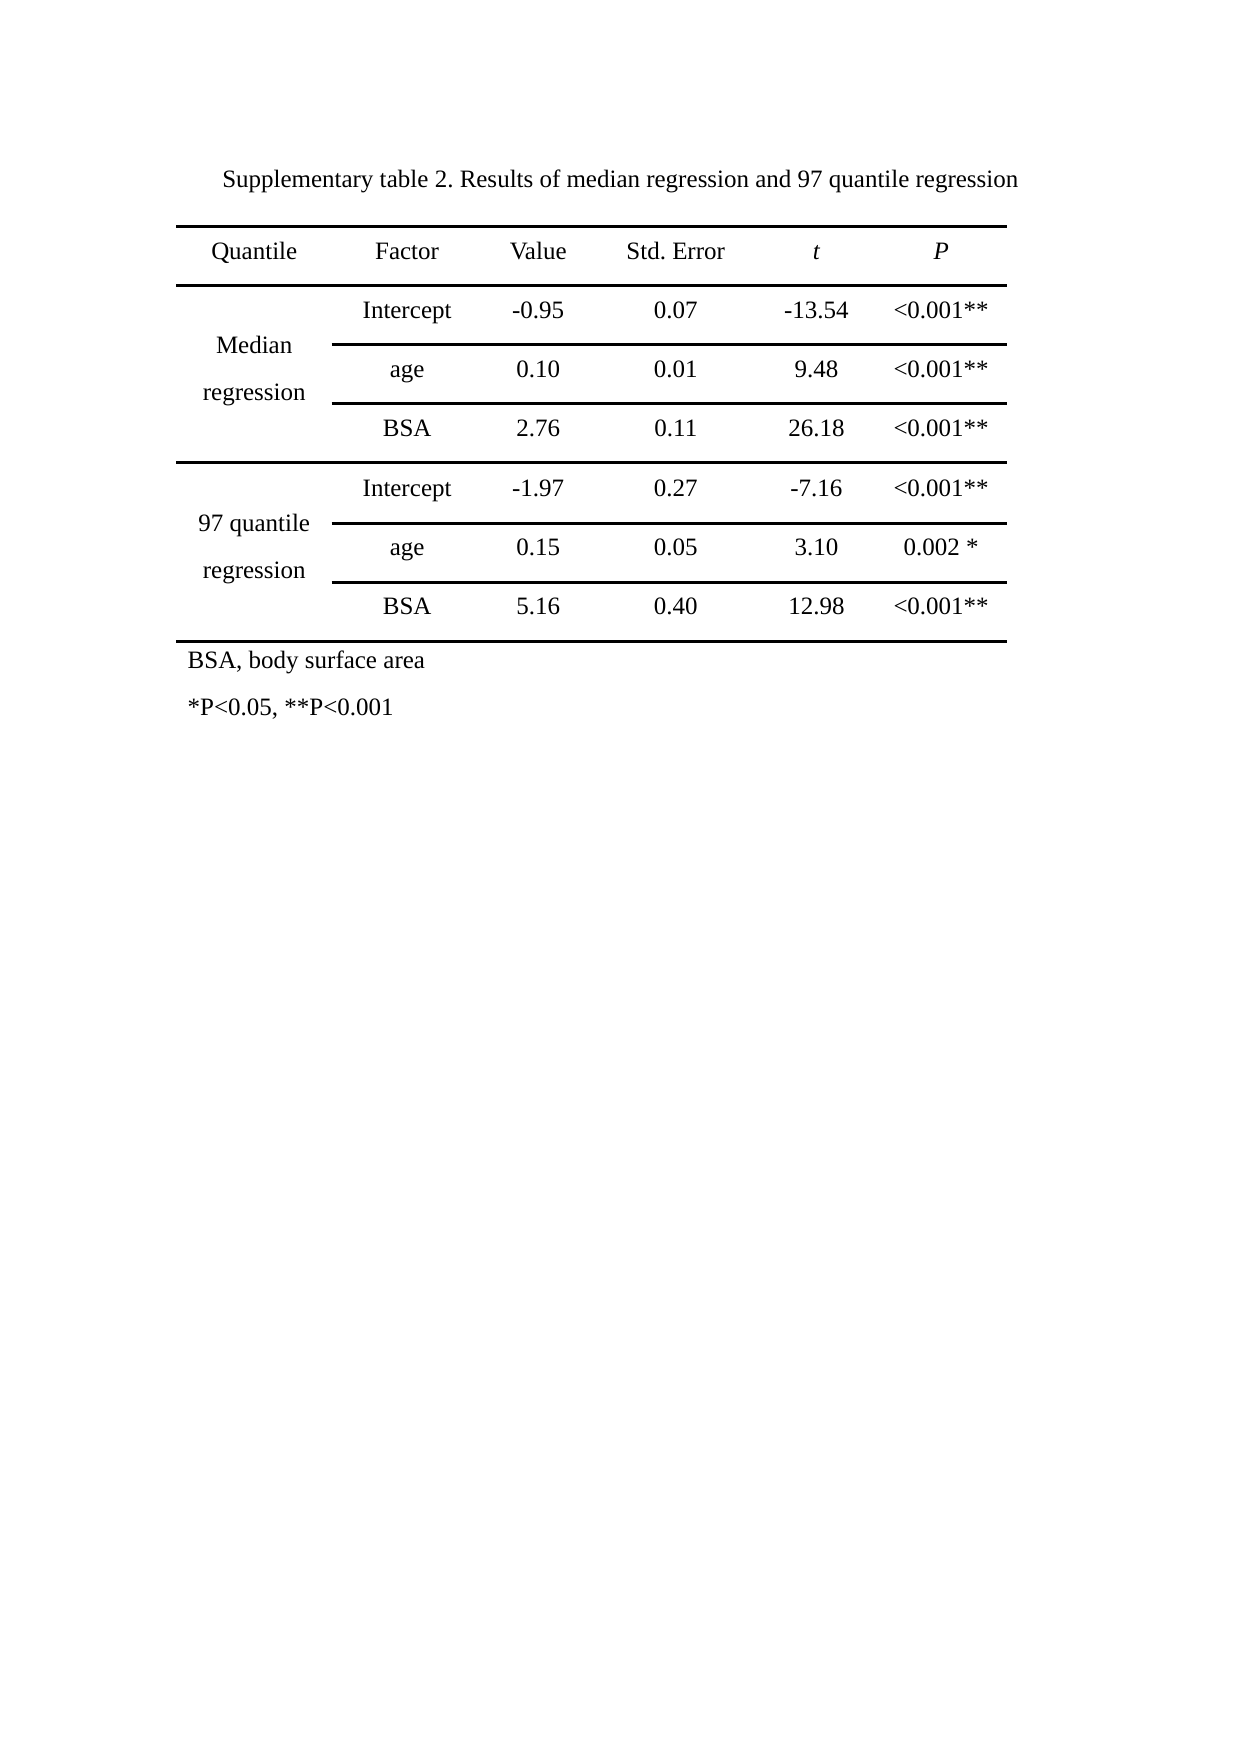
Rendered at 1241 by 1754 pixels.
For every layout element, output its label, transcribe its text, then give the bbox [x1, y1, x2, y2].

table_cell BSA [332, 584, 482, 640]
table_cell Median regression [176, 287, 332, 461]
table_cell 0.07 [594, 287, 757, 343]
table_cell 0.40 [594, 584, 757, 640]
table_cell Intercept [332, 287, 482, 343]
table_cell 26.18 [757, 405, 875, 461]
table_cell Intercept [332, 464, 482, 522]
table_header Quantile [176, 228, 332, 284]
table_cell <0.001** [875, 405, 1007, 461]
text *P<0.05, **P<0.001 [187, 690, 1053, 722]
table_cell 0.01 [594, 346, 757, 402]
table_cell 9.48 [757, 346, 875, 402]
table_cell <0.001** [875, 346, 1007, 402]
table_cell -0.95 [482, 287, 593, 343]
table_cell <0.001** [875, 287, 1007, 343]
text Supplementary table 2. Results of median regression and 97 quantile regression [187, 162, 1053, 194]
table_cell 2.76 [482, 405, 593, 461]
table_cell <0.001** [875, 584, 1007, 640]
table_cell 12.98 [757, 584, 875, 640]
table_cell 0.05 [594, 525, 757, 581]
table_header Value [482, 228, 593, 284]
table_cell age [332, 525, 482, 581]
table_cell 0.10 [482, 346, 593, 402]
table_cell <0.001** [875, 464, 1007, 522]
text BSA, body surface area [187, 643, 1053, 675]
table_header Factor [332, 228, 482, 284]
table_cell 0.27 [594, 464, 757, 522]
table_cell 5.16 [482, 584, 593, 640]
table_cell -13.54 [757, 287, 875, 343]
table_header Std. Error [594, 228, 757, 284]
table_cell 3.10 [757, 525, 875, 581]
table_cell -1.97 [482, 464, 593, 522]
table_header t [757, 228, 875, 284]
table_cell BSA [332, 405, 482, 461]
table_cell 97 quantile regression [176, 464, 332, 640]
table_cell 0.11 [594, 405, 757, 461]
table_cell 0.002 * [875, 525, 1007, 581]
table_header P [875, 228, 1007, 284]
table_cell age [332, 346, 482, 402]
table_cell -7.16 [757, 464, 875, 522]
table_cell 0.15 [482, 525, 593, 581]
